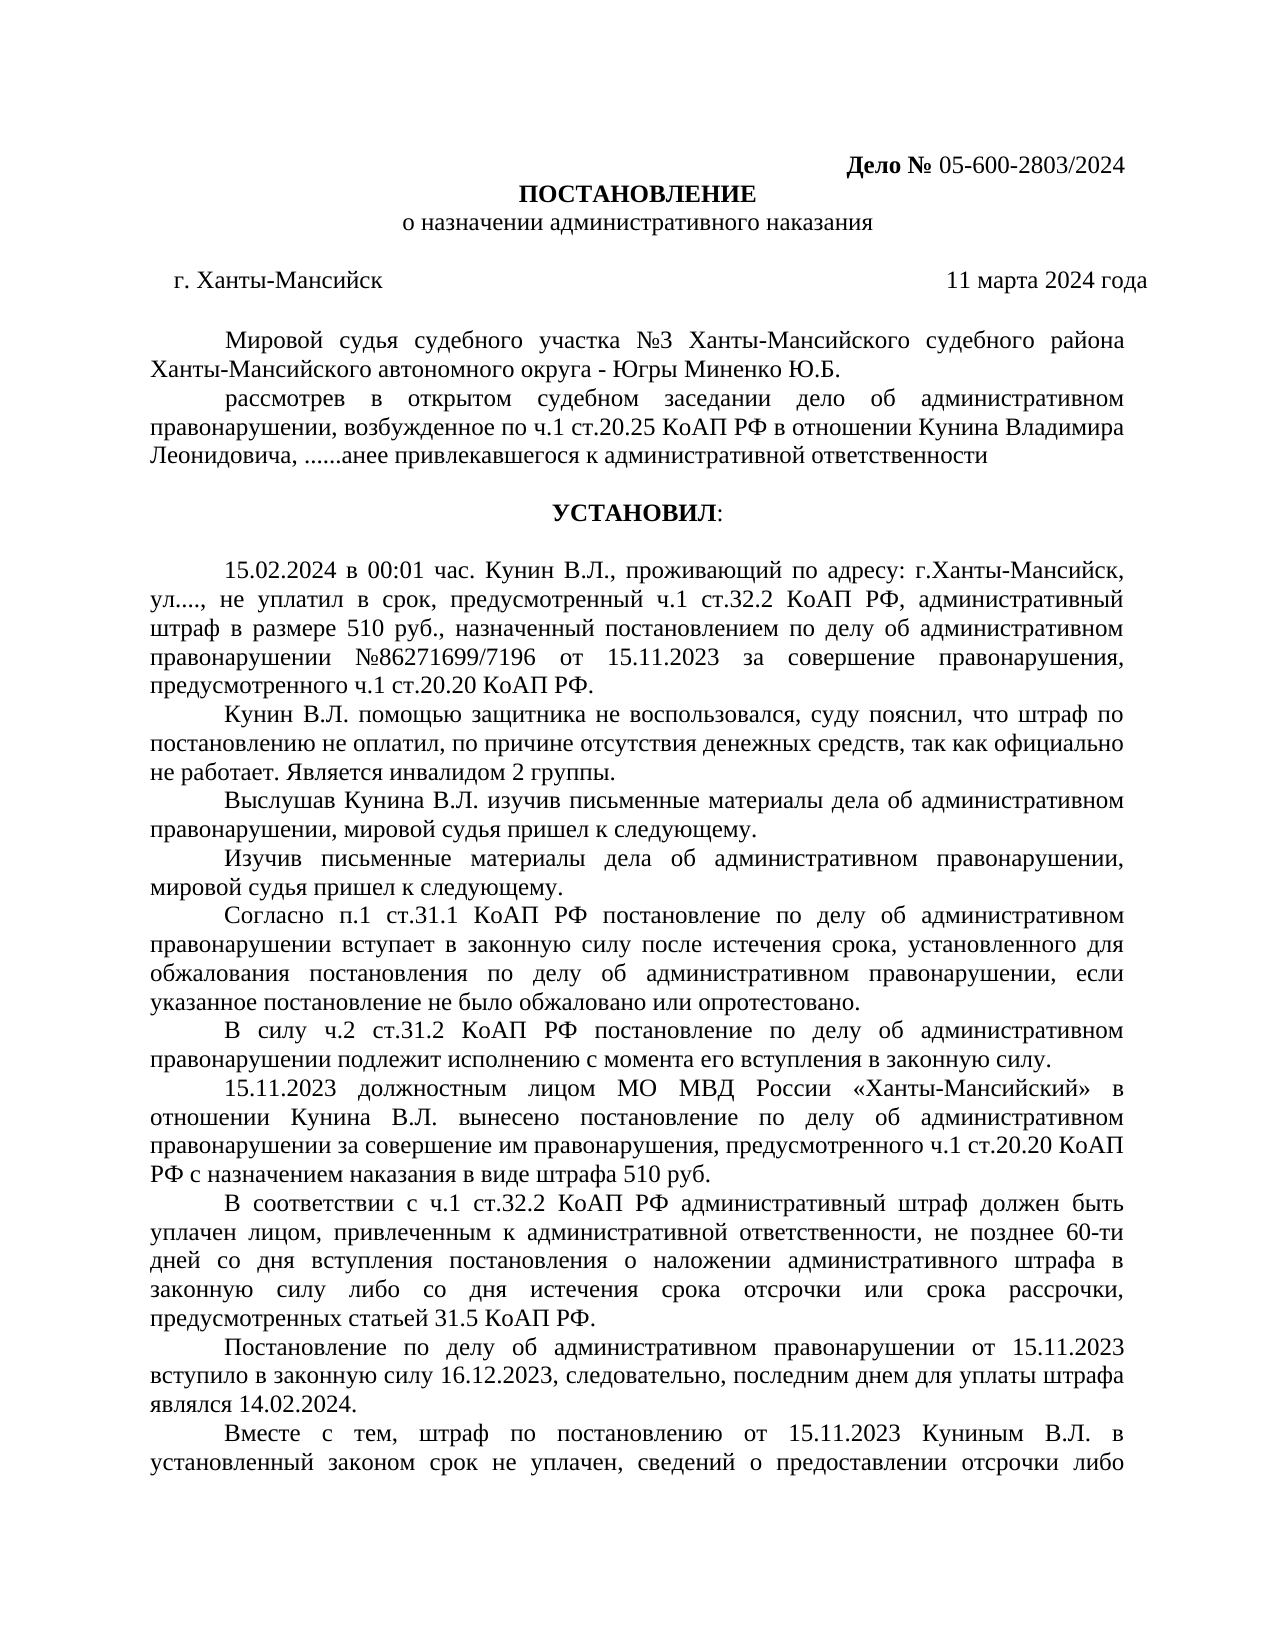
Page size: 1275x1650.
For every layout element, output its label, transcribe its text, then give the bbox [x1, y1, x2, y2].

text Кунин В.Л. помощью защитника не воспользовался, суду пояснил, что штраф по постановлению не оплатил, по причине отсутствия денежных средств, так как официально не работает. Является инвалидом 2 группы. [150, 699, 1125, 786]
text о назначении административного наказания [150, 207, 1125, 236]
text 15.02.2024 в 00:01 час. Кунин В.Л., проживающий по адресу: г.Ханты-Мансийск, ул...., не уплатил в срок, предусмотренный ч.1 ст.32.2 КоАП РФ, административный штраф в размере 510 руб., назначенный постановлением по делу об административном правонарушении №86271699/7196 от 15.11.2023 за совершение правонарушения, предусмотренного ч.1 ст.20.20 КоАП РФ. [150, 556, 1125, 699]
text В силу ч.2 ст.31.2 КоАП РФ постановление по делу об административном правонарушении подлежит исполнению с момента его вступления в законную силу. [150, 1016, 1125, 1073]
text В соответствии с ч.1 ст.32.2 КоАП РФ административный штраф должен быть уплачен лицом, привлеченным к административной ответственности, не позднее 60-ти дней со дня вступления постановления о наложении административного штрафа в законную силу либо со дня истечения срока отсрочки или срока рассрочки, предусмотренных статьей 31.5 КоАП РФ. [150, 1188, 1125, 1332]
text УСТАНОВИЛ: [150, 498, 1125, 527]
text ПОСТАНОВЛЕНИЕ [150, 179, 1125, 207]
text Согласно п.1 ст.31.1 КоАП РФ постановление по делу об административном правонарушении вступает в законную силу после истечения срока, установленного для обжалования постановления по делу об административном правонарушении, если указанное постановление не было обжаловано или опротестовано. [150, 901, 1125, 1016]
text Постановление по делу об административном правонарушении от 15.11.2023 вступило в законную силу 16.12.2023, следовательно, последним днем для уплаты штрафа являлся 14.02.2024. [150, 1332, 1125, 1418]
text Изучив письменные материалы дела об административном правонарушении, мировой судья пришел к следующему. [150, 843, 1125, 901]
text 15.11.2023 должностным лицом МО МВД России «Ханты-Мансийский» в отношении Кунина В.Л. вынесено постановление по делу об административном правонарушении за совершение им правонарушения, предусмотренного ч.1 ст.20.20 КоАП РФ с назначением наказания в виде штрафа 510 руб. [150, 1073, 1125, 1188]
text рассмотрев в открытом судебном заседании дело об административном правонарушении, возбужденное по ч.1 ст.20.25 КоАП РФ в отношении Кунина Владимира Леонидовича, ......анее привлекавшегося к административной ответственности [150, 383, 1125, 469]
table_header г. Ханты-Мансийск [162, 265, 662, 297]
text Выслушав Кунина В.Л. изучив письменные материалы дела об административном правонарушении, мировой судья пришел к следующему. [150, 786, 1125, 843]
text Дело № 05-600-2803/2024 [150, 150, 1125, 179]
text Мировой судья судебного участка №3 Ханты-Мансийского судебного района Ханты-Мансийского автономного округа - Югры Миненко Ю.Б. [150, 326, 1125, 383]
table_header 11 марта 2024 года [663, 265, 1159, 297]
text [150, 1418, 1125, 1476]
